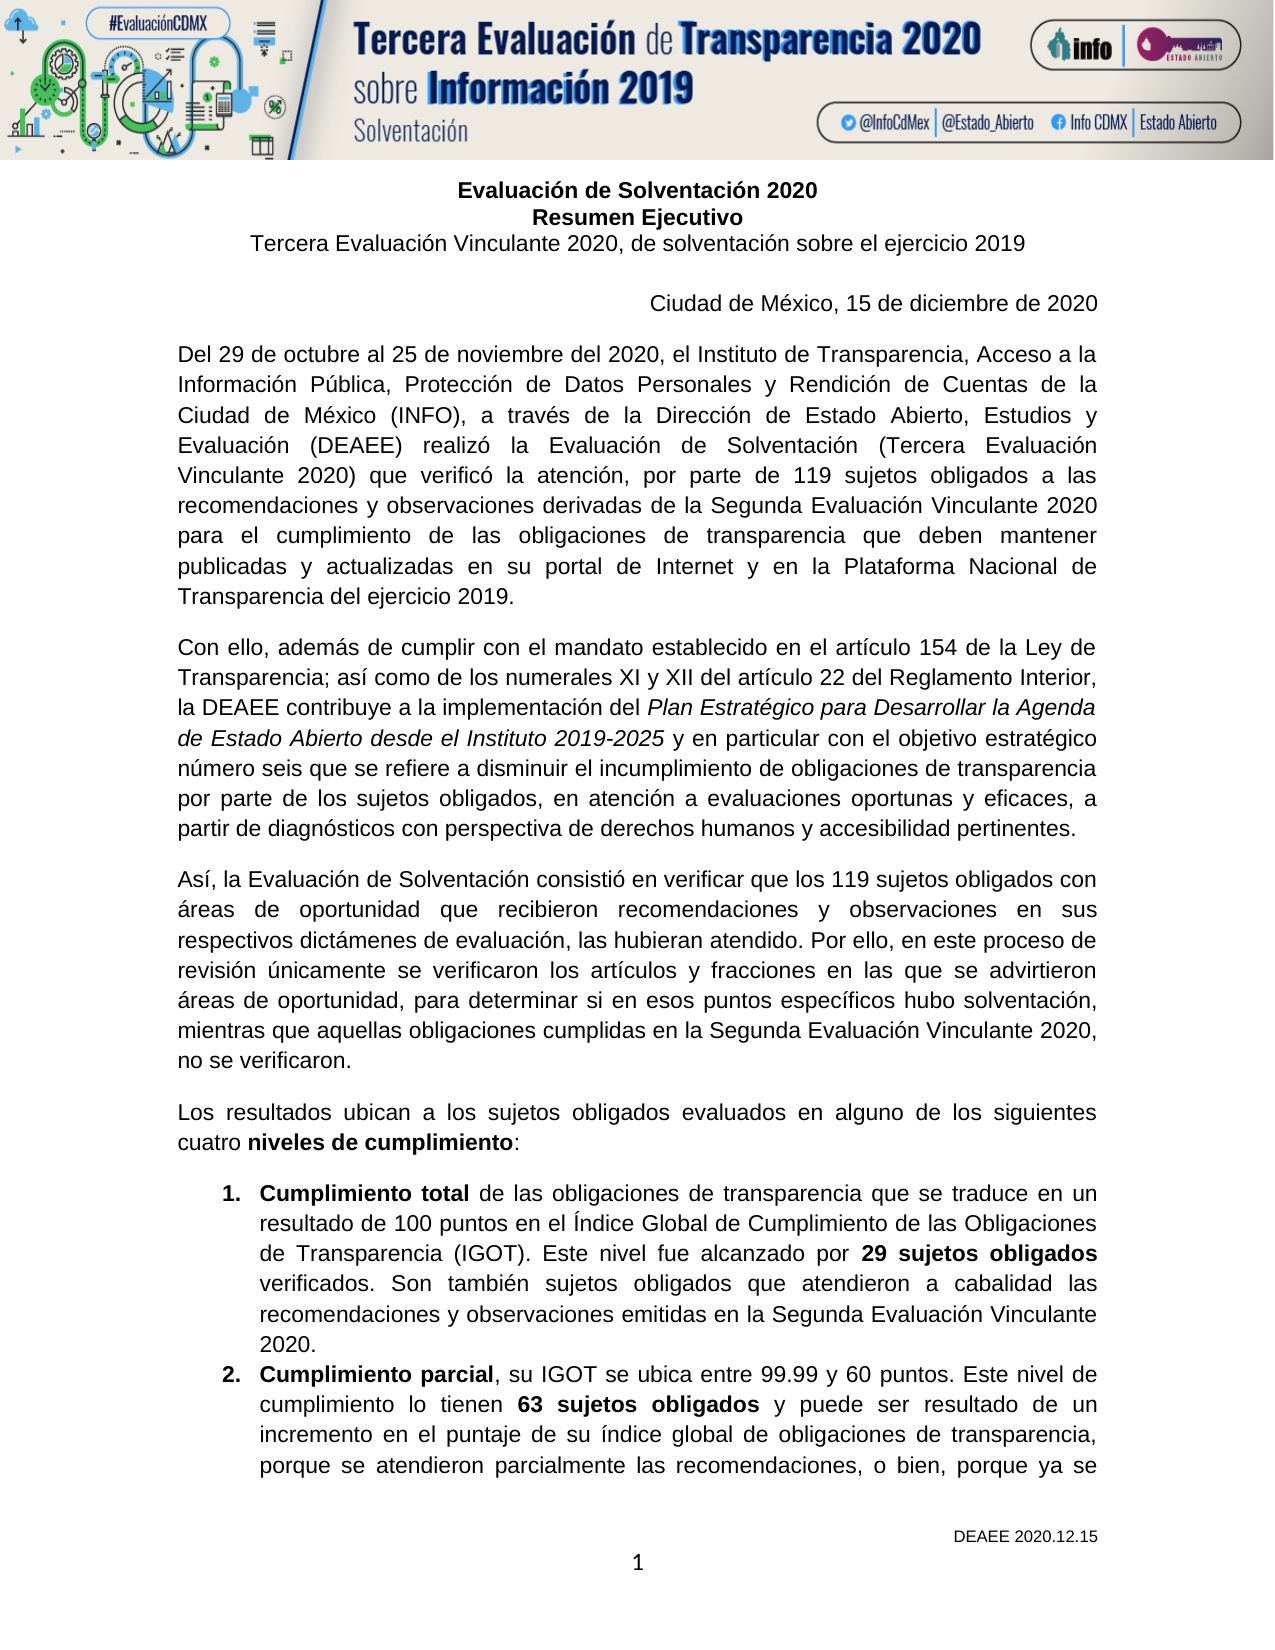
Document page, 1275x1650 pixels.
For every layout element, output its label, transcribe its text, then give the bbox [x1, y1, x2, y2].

text Tercera Evaluación Vinculante 2020, de solventación sobre el ejercicio 2019 [177, 230, 1098, 256]
text Así, la Evaluación de Solventación consistió en verificar que los 119 sujetos obligados con áreas de oportunidad que recibieron recomendaciones y observaciones en sus respectivos dictámenes de evaluación, las hubieran atendido. Por ello, en este proceso de revisión únicamente se verificaron los artículos y fracciones en las que se advirtieron áreas de oportunidad, para determinar si en esos puntos específicos hubo solventación, mientras que aquellas obligaciones cumplidas en la Segunda Evaluación Vinculante 2020, no se verificaron. [177, 866, 1098, 1074]
text Del 29 de octubre al 25 de noviembre del 2020, el Instituto de Transparencia, Acceso a la Información Pública, Protección de Datos Personales y Rendición de Cuentas de la Ciudad de México (INFO), a través de la Dirección de Estado Abierto, Estudios y Evaluación (DEAEE) realizó la Evaluación de Solventación (Tercera Evaluación Vinculante 2020) que verificó la atención, por parte de 119 sujetos obligados a las recomendaciones y observaciones derivadas de la Segunda Evaluación Vinculante 2020 para el cumplimiento de las obligaciones de transparencia que deben mantener publicadas y actualizadas en su portal de Internet y en la Plataforma Nacional de Transparencia del ejercicio 2019. [177, 341, 1098, 609]
picture [0, 0, 1274, 160]
text Resumen Ejecutivo [177, 203, 1098, 230]
text Evaluación de Solventación 2020 [177, 177, 1098, 203]
text Con ello, además de cumplir con el mandato establecido en el artículo 154 de la Ley de Transparencia; así como de los numerales XI y XII del artículo 22 del Reglamento Interior, la DEAEE contribuye a la implementación del Plan Estratégico para Desarrollar la Agenda de Estado Abierto desde el Instituto 2019-2025 y en particular con el objetivo estratégico número seis que se refiere a disminuir el incumplimiento de obligaciones de transparencia por parte de los sujetos obligados, en atención a evaluaciones oportunas y eficaces, a partir de diagnósticos con perspectiva de derechos humanos y accesibilidad pertinentes. [177, 634, 1098, 842]
list Cumplimiento total de las obligaciones de transparencia que se traduce en un resultado de 100 puntos en el Índice Global de Cumplimiento de las Obligaciones de Transparencia (IGOT). Este nivel fue alcanzado por 29 sujetos obligados verificados. Son también sujetos obligados que atendieron a cabalidad las recomendaciones y observaciones emitidas en la Segunda Evaluación Vinculante 2020. [222, 1180, 1098, 1357]
text Ciudad de México, 15 de diciembre de 2020 [177, 290, 1098, 317]
text Los resultados ubican a los sujetos obligados evaluados en alguno de los siguientes cuatro niveles de cumplimiento: [177, 1098, 1098, 1155]
